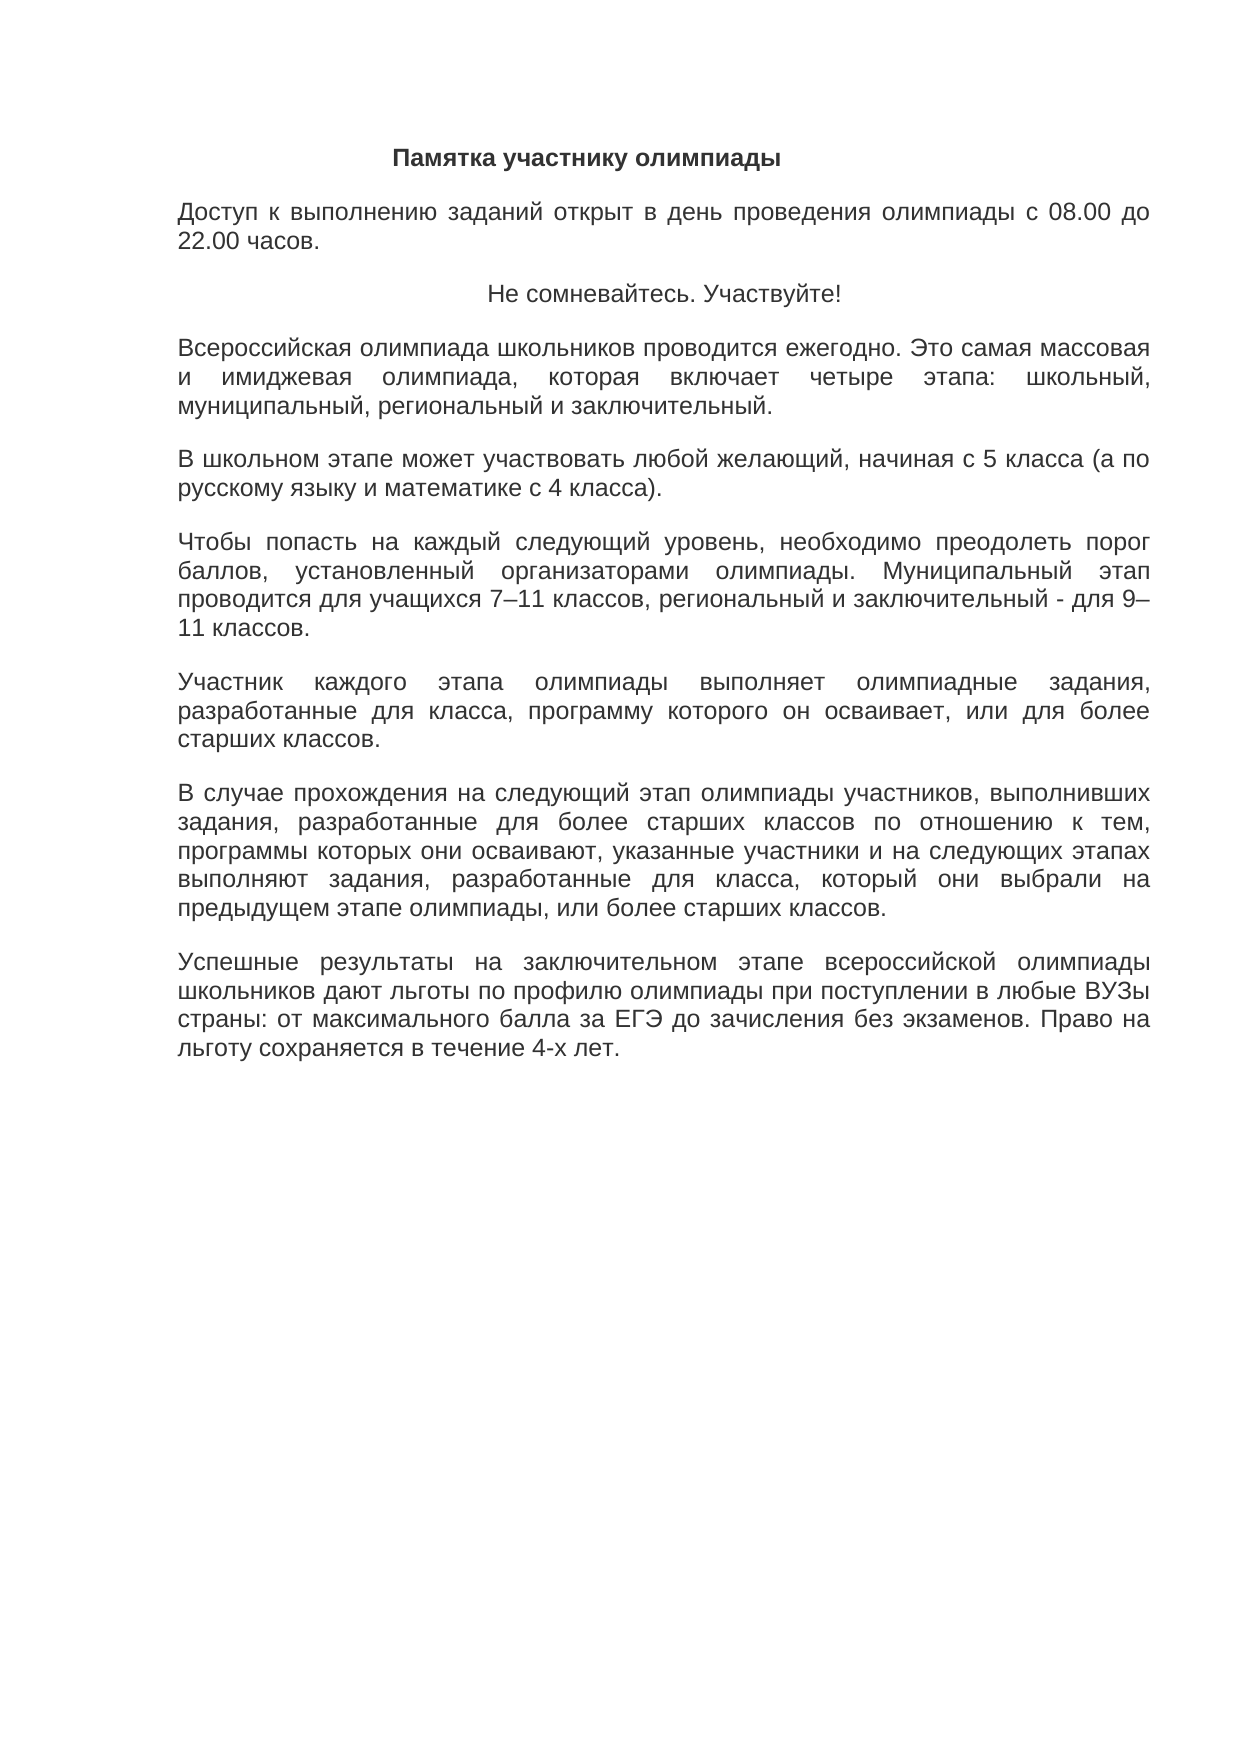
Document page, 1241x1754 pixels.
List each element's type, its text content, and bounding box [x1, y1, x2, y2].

text Памятка участнику олимпиады [177, 143, 1152, 172]
text Участник каждого этапа олимпиады выполняет олимпиадные задания, разработанные для класса, программу которого он осваивает, или для более старших классов. [177, 667, 1152, 753]
text Чтобы попасть на каждый следующий уровень, необходимо преодолеть порог баллов, установленный организаторами олимпиады. Муниципальный этап проводится для учащихся 7–11 классов, региональный и заключительный - для 9–11 классов. [177, 527, 1152, 642]
text В случае прохождения на следующий этап олимпиады участников, выполнивших задания, разработанные для более старших классов по отношению к тем, программы которых они осваивают, указанные участники и на следующих этапах выполняют задания, разработанные для класса, который они выбрали на предыдущем этапе олимпиады, или более старших классов. [177, 778, 1152, 922]
text Всероссийская олимпиада школьников проводится ежегодно. Это самая массовая и имиджевая олимпиада, которая включает четыре этапа: школьный, муниципальный, региональный и заключительный. [177, 333, 1152, 419]
text В школьном этапе может участвовать любой желающий, начиная с 5 класса (а по русскому языку и математике с 4 класса). [177, 444, 1152, 502]
text Доступ к выполнению заданий открыт в день проведения олимпиады с 08.00 до 22.00 часов. [177, 197, 1152, 254]
text Не сомневайтесь. Участвуйте! [177, 279, 1152, 308]
text Успешные результаты на заключительном этапе всероссийской олимпиады школьников дают льготы по профилю олимпиады при поступлении в любые ВУЗы страны: от максимального балла за ЕГЭ до зачисления без экзаменов. Право на льготу сохраняется в течение 4-х лет. [177, 947, 1152, 1062]
